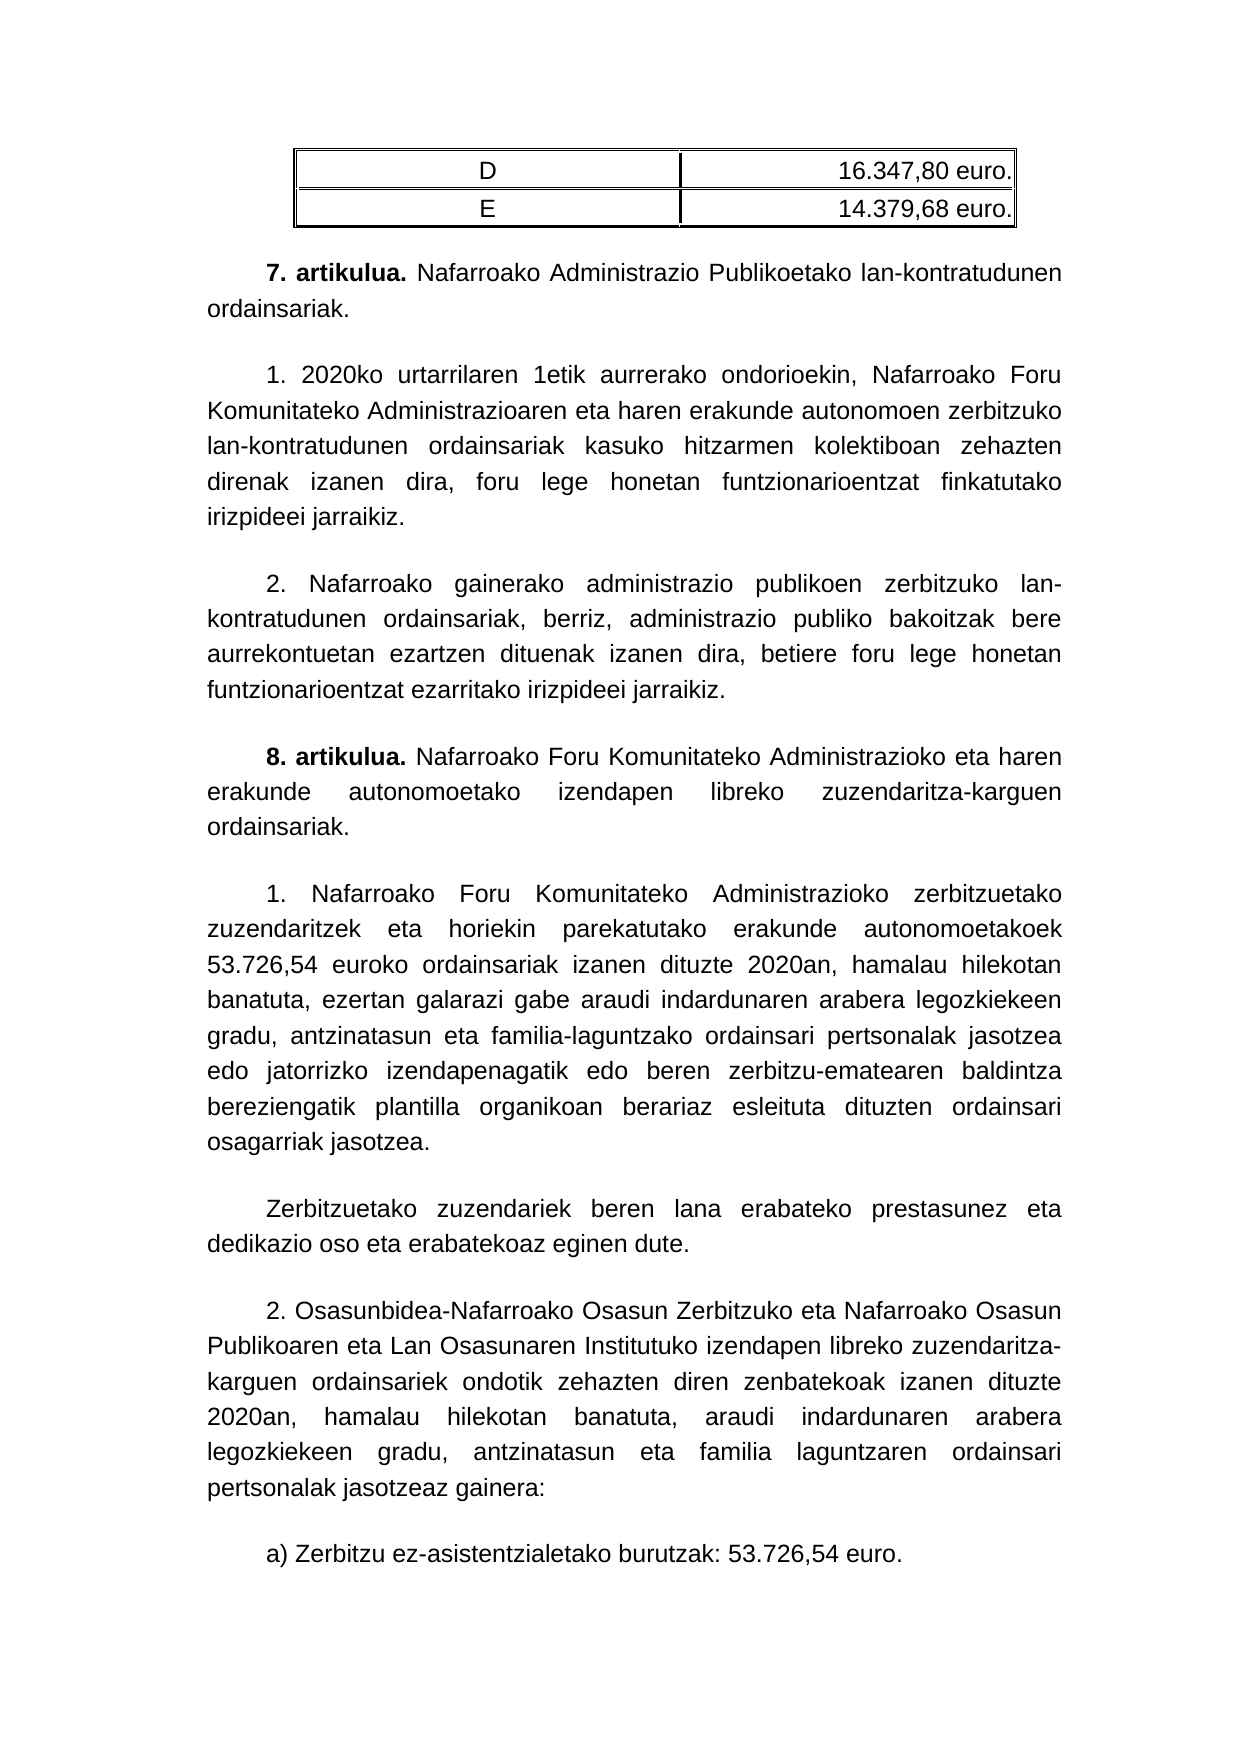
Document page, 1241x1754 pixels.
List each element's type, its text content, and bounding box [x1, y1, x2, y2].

text 1. Nafarroako Foru Komunitateko Administrazioko zerbitzuetako zuzendaritzek eta horiekin parekatutako erakunde autonomoetakoek 53.726,54 euroko ordainsariak izanen dituzte 2020an, hamalau hilekotan banatuta, ezertan galarazi gabe araudi indardunaren arabera legozkiekeen gradu, antzinatasun eta familia-laguntzako ordainsari pertsonalak jasotzea edo jatorrizko izendapenagatik edo beren zerbitzu-ematearen baldintza bereziengatik plantilla organikoan berariaz esleituta dituzten ordainsari osagarriak jasotzea. [207, 874, 1063, 1157]
text a) Zerbitzu ez-asistentzialetako burutzak: 53.726,54 euro. [207, 1534, 1063, 1570]
text 2. Osasunbidea-Nafarroako Osasun Zerbitzuko eta Nafarroako Osasun Publikoaren eta Lan Osasunaren Institutuko izendapen libreko zuzendaritza-karguen ordainsariek ondotik zehazten diren zenbatekoak izanen dituzte 2020an, hamalau hilekotan banatuta, araudi indardunaren arabera legozkiekeen gradu, antzinatasun eta familia laguntzaren ordainsari pertsonalak jasotzeaz gainera: [207, 1291, 1063, 1503]
text 7. artikulua. Nafarroako Administrazio Publikoetako lan-kontratudunen ordainsariak. [207, 253, 1063, 324]
table_cell E [297, 186, 680, 225]
table_cell D [295, 149, 680, 186]
table_cell 16.347,80 euro. [680, 151, 1014, 186]
text 1. 2020ko urtarrilaren 1etik aurrerako ondorioekin, Nafarroako Foru Komunitateko Administrazioaren eta haren erakunde autonomoen zerbitzuko lan-kontratudunen ordainsariak kasuko hitzarmen kolektiboan zehazten direnak izanen dira, foru lege honetan funtzionarioentzat finkatutako irizpideei jarraikiz. [207, 355, 1063, 532]
text Zerbitzuetako zuzendariek beren lana erabateko prestasunez eta dedikazio oso eta erabatekoaz eginen dute. [207, 1189, 1063, 1259]
text 8. artikulua. Nafarroako Foru Komunitateko Administrazioko eta haren erakunde autonomoetako izendapen libreko zuzendaritza-karguen ordainsariak. [207, 737, 1063, 843]
text 2. Nafarroako gainerako administrazio publikoen zerbitzuko lan-kontratudunen ordainsariak, berriz, administrazio publiko bakoitzak bere aurrekontuetan ezartzen dituenak izanen dira, betiere foru lege honetan funtzionarioentzat ezarritako irizpideei jarraikiz. [207, 564, 1063, 705]
table_cell 14.379,68 euro. [680, 186, 1014, 225]
